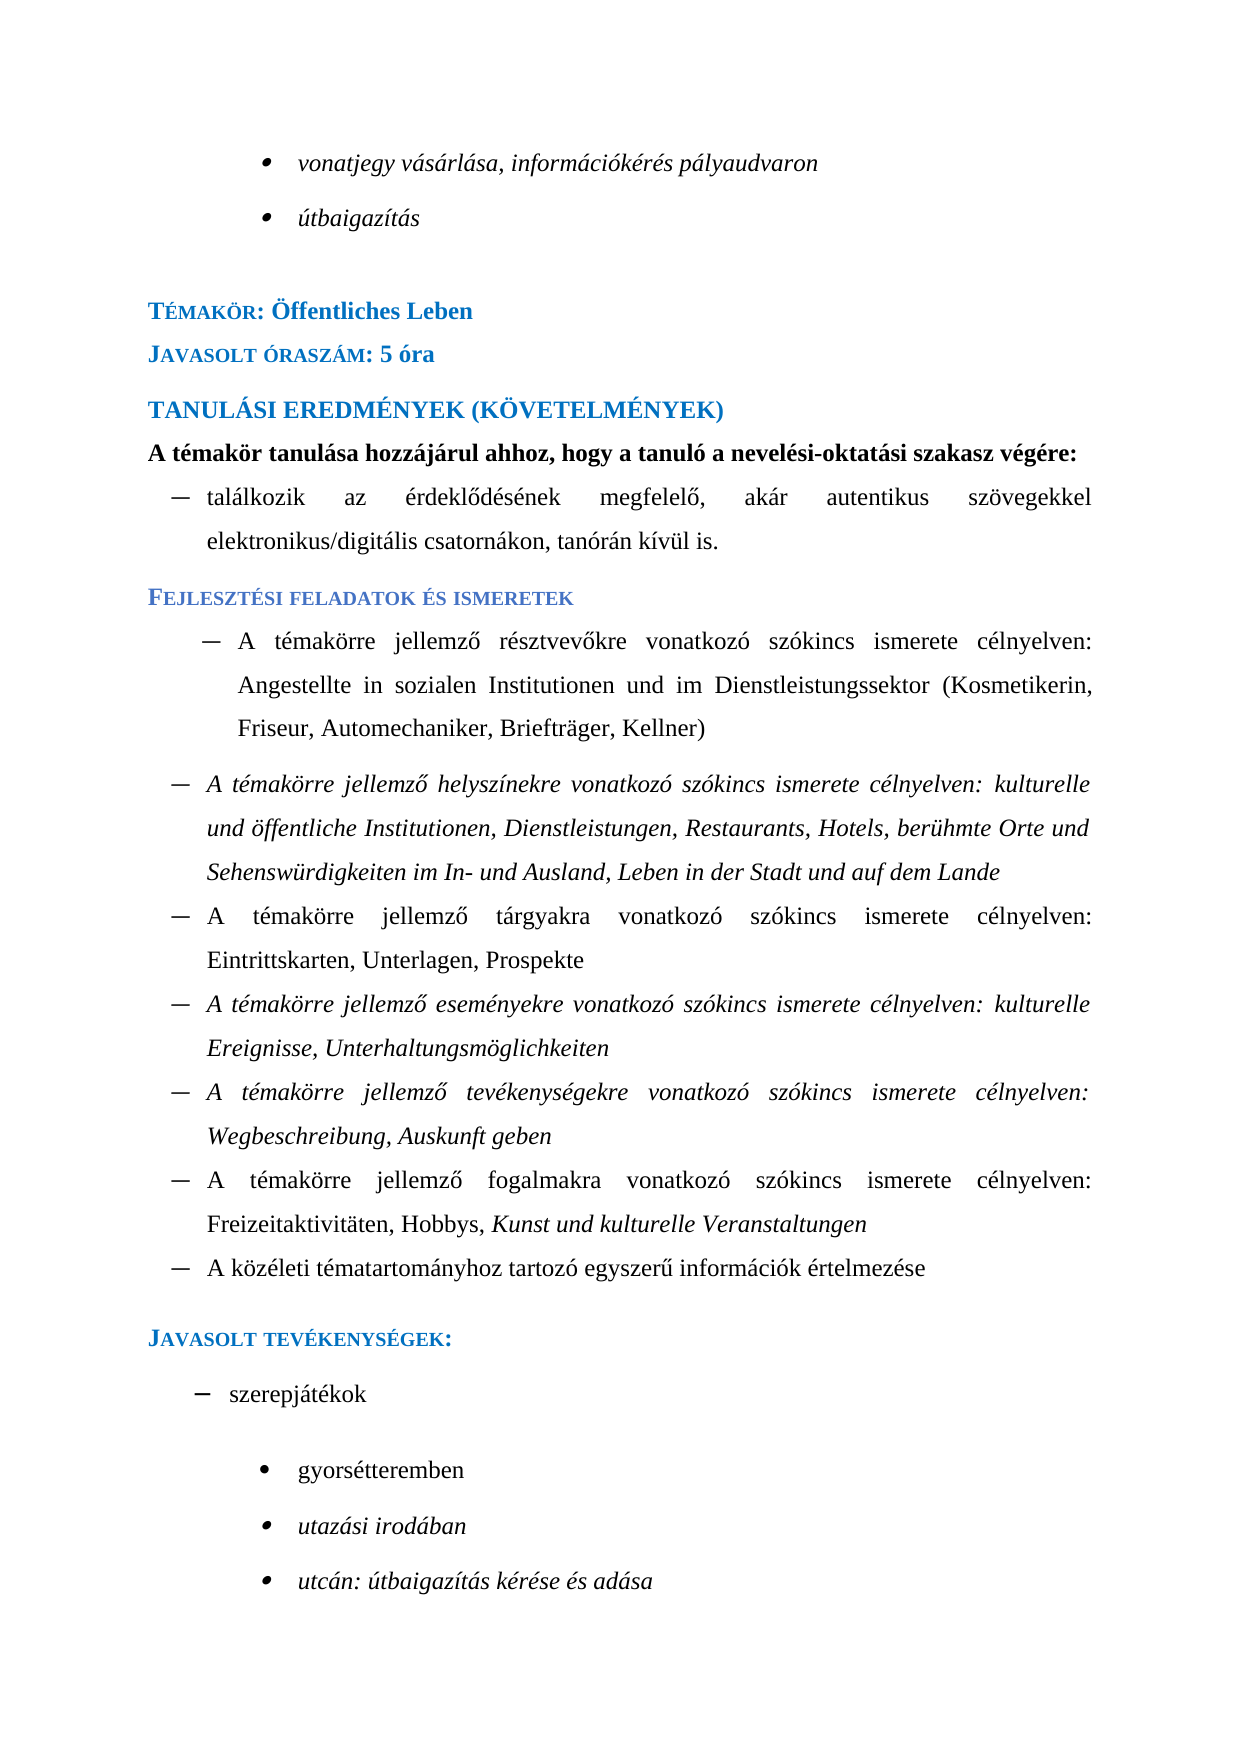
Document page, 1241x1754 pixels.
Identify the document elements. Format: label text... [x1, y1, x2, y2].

list A témakörre jellemző eseményekre vonatkozó szókincs ismerete célnyelven: kulturelle Ereignisse, Unterhaltungsmöglichkeiten [169, 988, 1093, 1061]
list szerepjátékok [192, 1366, 1093, 1417]
list utcán: útbaigazítás kérése és adása [260, 1566, 1093, 1595]
list A témakörre jellemző helyszínekre vonatkozó szókincs ismerete célnyelven: kulturelle und öffentliche Institutionen, Dienstleistungen, Restaurants, Hotels, berühmte Orte und Sehenswürdigkeiten im In- und Ausland, Leben in der Stadt und auf dem Lande [169, 769, 1093, 885]
list útbaigazítás [260, 203, 1093, 232]
text A témakör tanulása hozzájárul ahhoz, hogy a tanuló a nevelési-oktatási szakasz végére: [148, 438, 1093, 467]
list A témakörre jellemző tárgyakra vonatkozó szókincs ismerete célnyelven: Eintrittskarten, Unterlagen, Prospekte [169, 900, 1093, 973]
list vonatjegy vásárlása, információkérés pályaudvaron [260, 148, 1093, 176]
text Javasolt tevékenységek: [148, 1323, 1093, 1351]
list A témakörre jellemző fogalmakra vonatkozó szókincs ismerete célnyelven: Freizeitaktivitäten, Hobbys, Kunst und kulturelle Veranstaltungen [169, 1164, 1093, 1237]
text Témakör: Öffentliches Leben [148, 296, 1093, 325]
list A közéleti tématartományhoz tartozó egyszerű információk értelmezése [169, 1252, 1093, 1282]
list találkozik az érdeklődésének megfelelő, akár autentikus szövegekkel elektronikus/digitális csatornákon, tanórán kívül is. [169, 481, 1093, 555]
text Fejlesztési feladatok és ismeretek [148, 582, 1093, 611]
list gyorsétteremben [260, 1455, 1093, 1484]
list A témakörre jellemző tevékenységekre vonatkozó szókincs ismerete célnyelven: Wegbeschreibung, Auskunft geben [169, 1076, 1093, 1149]
list utazási irodában [260, 1511, 1093, 1539]
list A témakörre jellemző résztvevőkre vonatkozó szókincs ismerete célnyelven: Angestellte in sozialen Institutionen und im Dienstleistungssektor (Kosmetikerin, Friseur, Automechaniker, Briefträger, Kellner) [200, 625, 1093, 742]
text TANULÁSI EREDMÉNYEK (KÖVETELMÉNYEK) [148, 395, 1093, 424]
text Javasolt óraszám: 5 óra [148, 339, 1093, 368]
